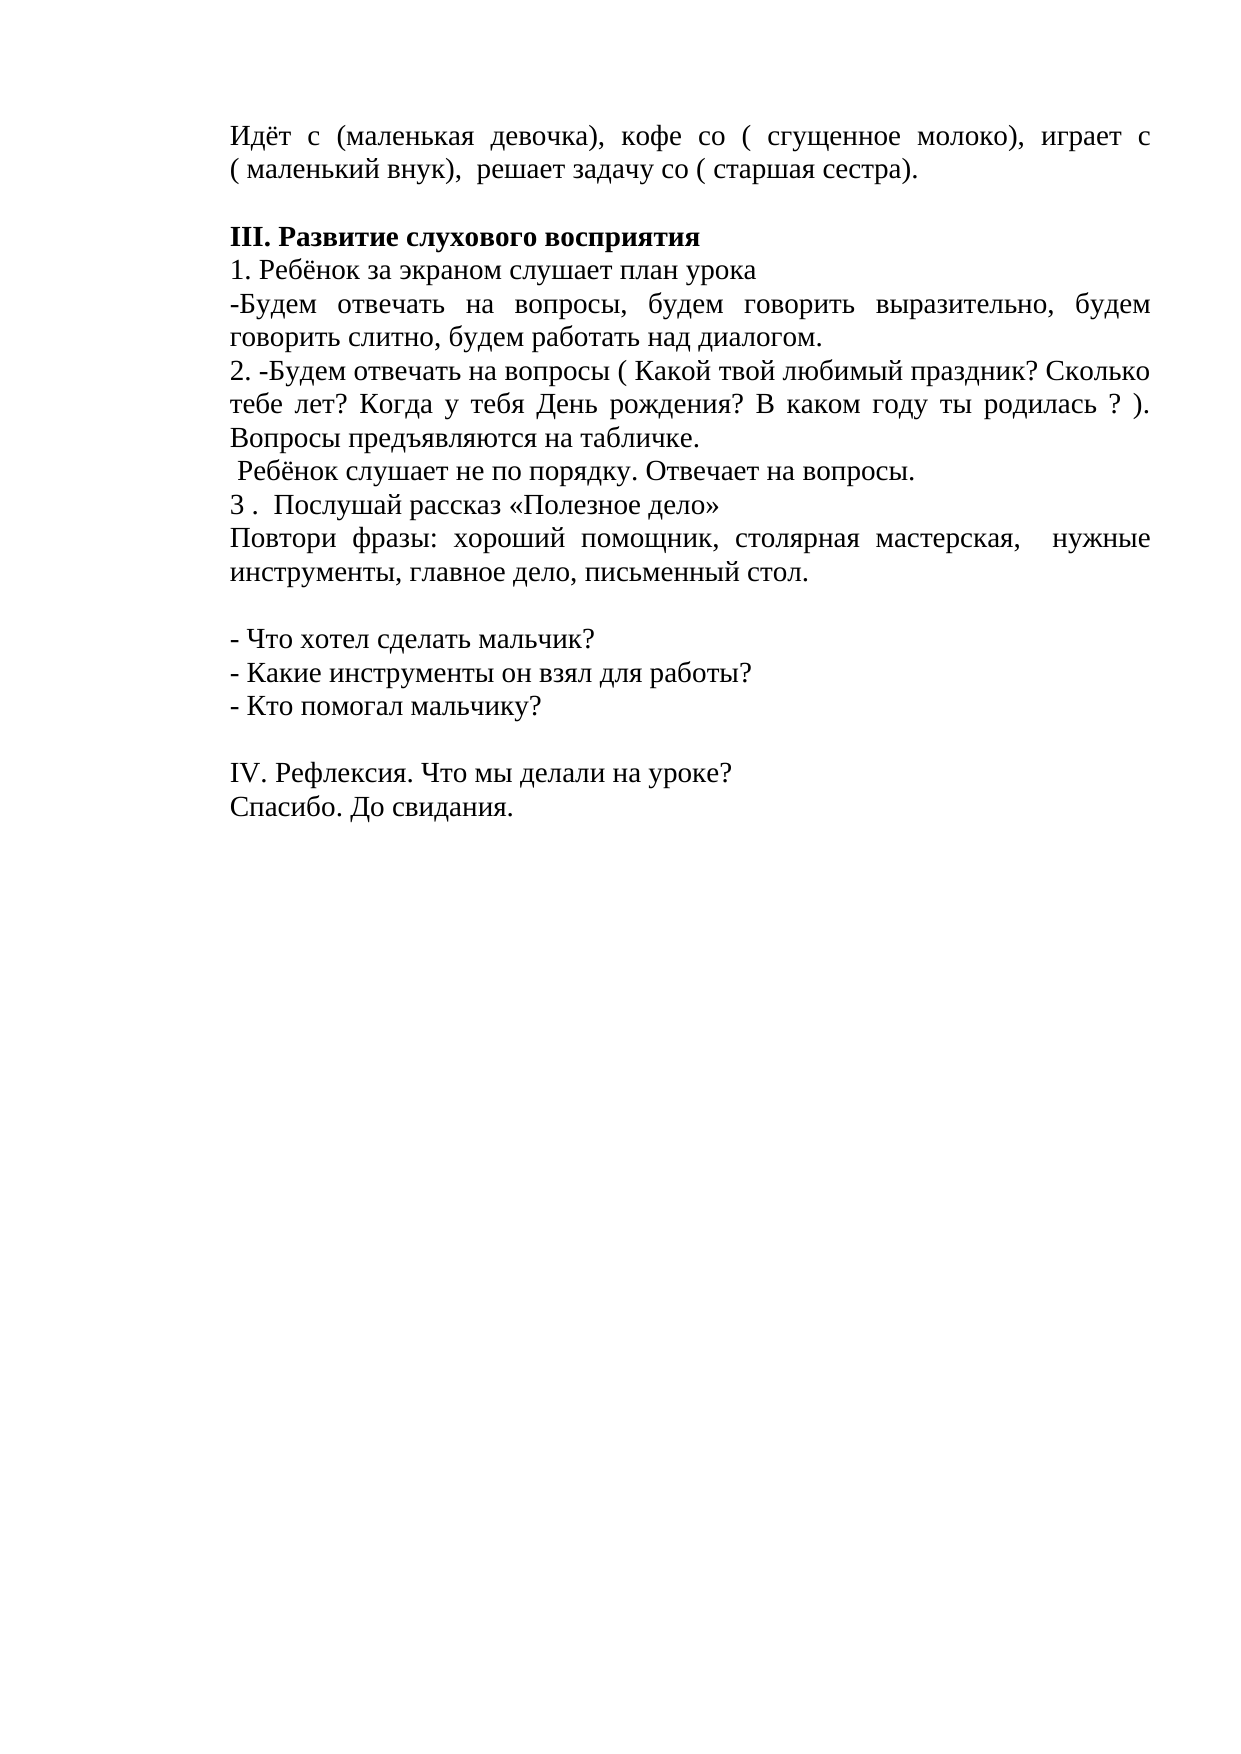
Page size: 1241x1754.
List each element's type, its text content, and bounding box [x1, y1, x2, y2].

list IV. Рефлексия. Что мы делали на уроке? [229, 755, 1152, 789]
list - Что хотел сделать мальчик? [229, 621, 1152, 655]
list Повтори фразы: хороший помощник, столярная мастерская, нужные инструменты, главное дело, письменный стол. [229, 521, 1152, 588]
list - Кто помогал мальчику? [229, 688, 1152, 722]
list -Будем отвечать на вопросы, будем говорить выразительно, будем говорить слитно, будем работать над диалогом. [229, 286, 1152, 353]
list Спасибо. До свидания. [229, 789, 1152, 822]
list Идёт с (маленькая девочка), кофе со ( сгущенное молоко), играет с ( маленький внук), решает задачу со ( старшая сестра). [229, 118, 1152, 185]
list 2. -Будем отвечать на вопросы ( Какой твой любимый праздник? Сколько тебе лет? Когда у тебя День рождения? В каком году ты родилась ? ). Вопросы предъявляются на табличке. [229, 353, 1152, 453]
list III. Развитие слухового восприятия [229, 219, 1152, 252]
list Ребёнок слушает не по порядку. Отвечает на вопросы. [229, 453, 1152, 487]
list 1. Ребёнок за экраном слушает план урока [229, 252, 1152, 286]
list - Какие инструменты он взял для работы? [229, 655, 1152, 688]
list 3 . Послушай рассказ «Полезное дело» [229, 487, 1152, 521]
